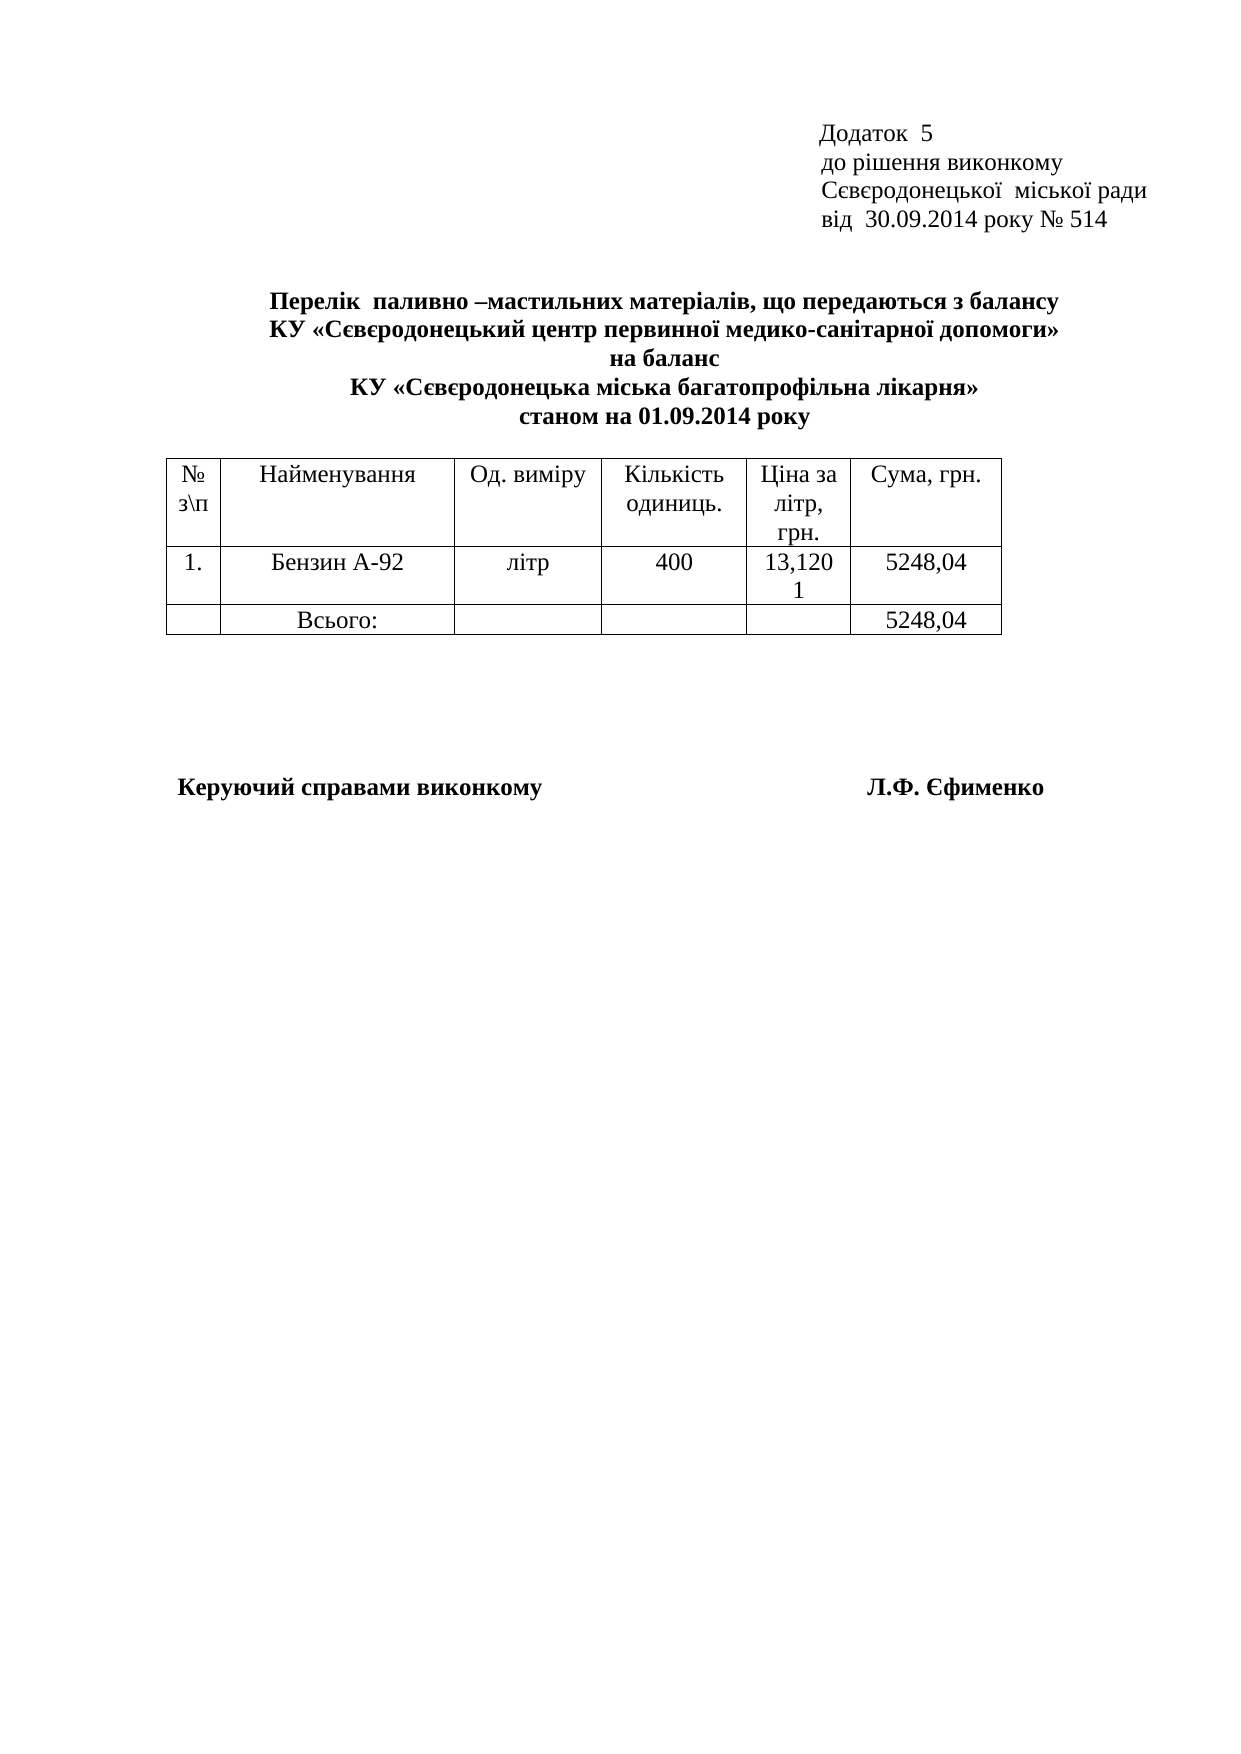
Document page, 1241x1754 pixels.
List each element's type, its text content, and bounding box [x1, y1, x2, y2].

text на баланс [177, 343, 1152, 372]
table_cell 5248,04 [851, 547, 1001, 604]
table_header Ціна за літр, грн. [747, 459, 850, 546]
table_cell Всього: [221, 605, 454, 634]
text до рішення виконкому [177, 147, 1152, 176]
table_cell [455, 605, 601, 634]
table_header Од. виміру [455, 459, 601, 546]
text КУ «Сєвєродонецький центр первинної медико-санітарної допомоги» [177, 314, 1152, 343]
table_cell [747, 605, 850, 634]
text станом на 01.09.2014 року [177, 401, 1152, 429]
table_cell 400 [602, 547, 746, 604]
text Керуючий справами виконкому Л.Ф. Єфименко [177, 772, 1152, 800]
table_cell літр [455, 547, 601, 604]
table_cell 1. [167, 547, 220, 604]
text Перелік паливно –мастильних матеріалів, що передаються з балансу [177, 286, 1152, 314]
text Додаток 5 [177, 118, 1152, 147]
table_header Кількість одиниць. [602, 459, 746, 546]
text Сєвєродонецької міської ради [177, 176, 1152, 204]
table_cell 5248,04 [851, 605, 1001, 634]
text КУ «Сєвєродонецька міська багатопрофільна лікарня» [177, 372, 1152, 401]
table_cell 13,1201 [747, 547, 850, 604]
table_cell Бензин А-92 [221, 547, 454, 604]
table_header Найменування [221, 459, 454, 546]
table_header № з\п [167, 459, 220, 546]
table_header Сума, грн. [851, 459, 1001, 546]
text від 30.09.2014 року № 514 [177, 204, 1152, 233]
table_cell [602, 605, 746, 634]
table_cell [167, 605, 220, 634]
